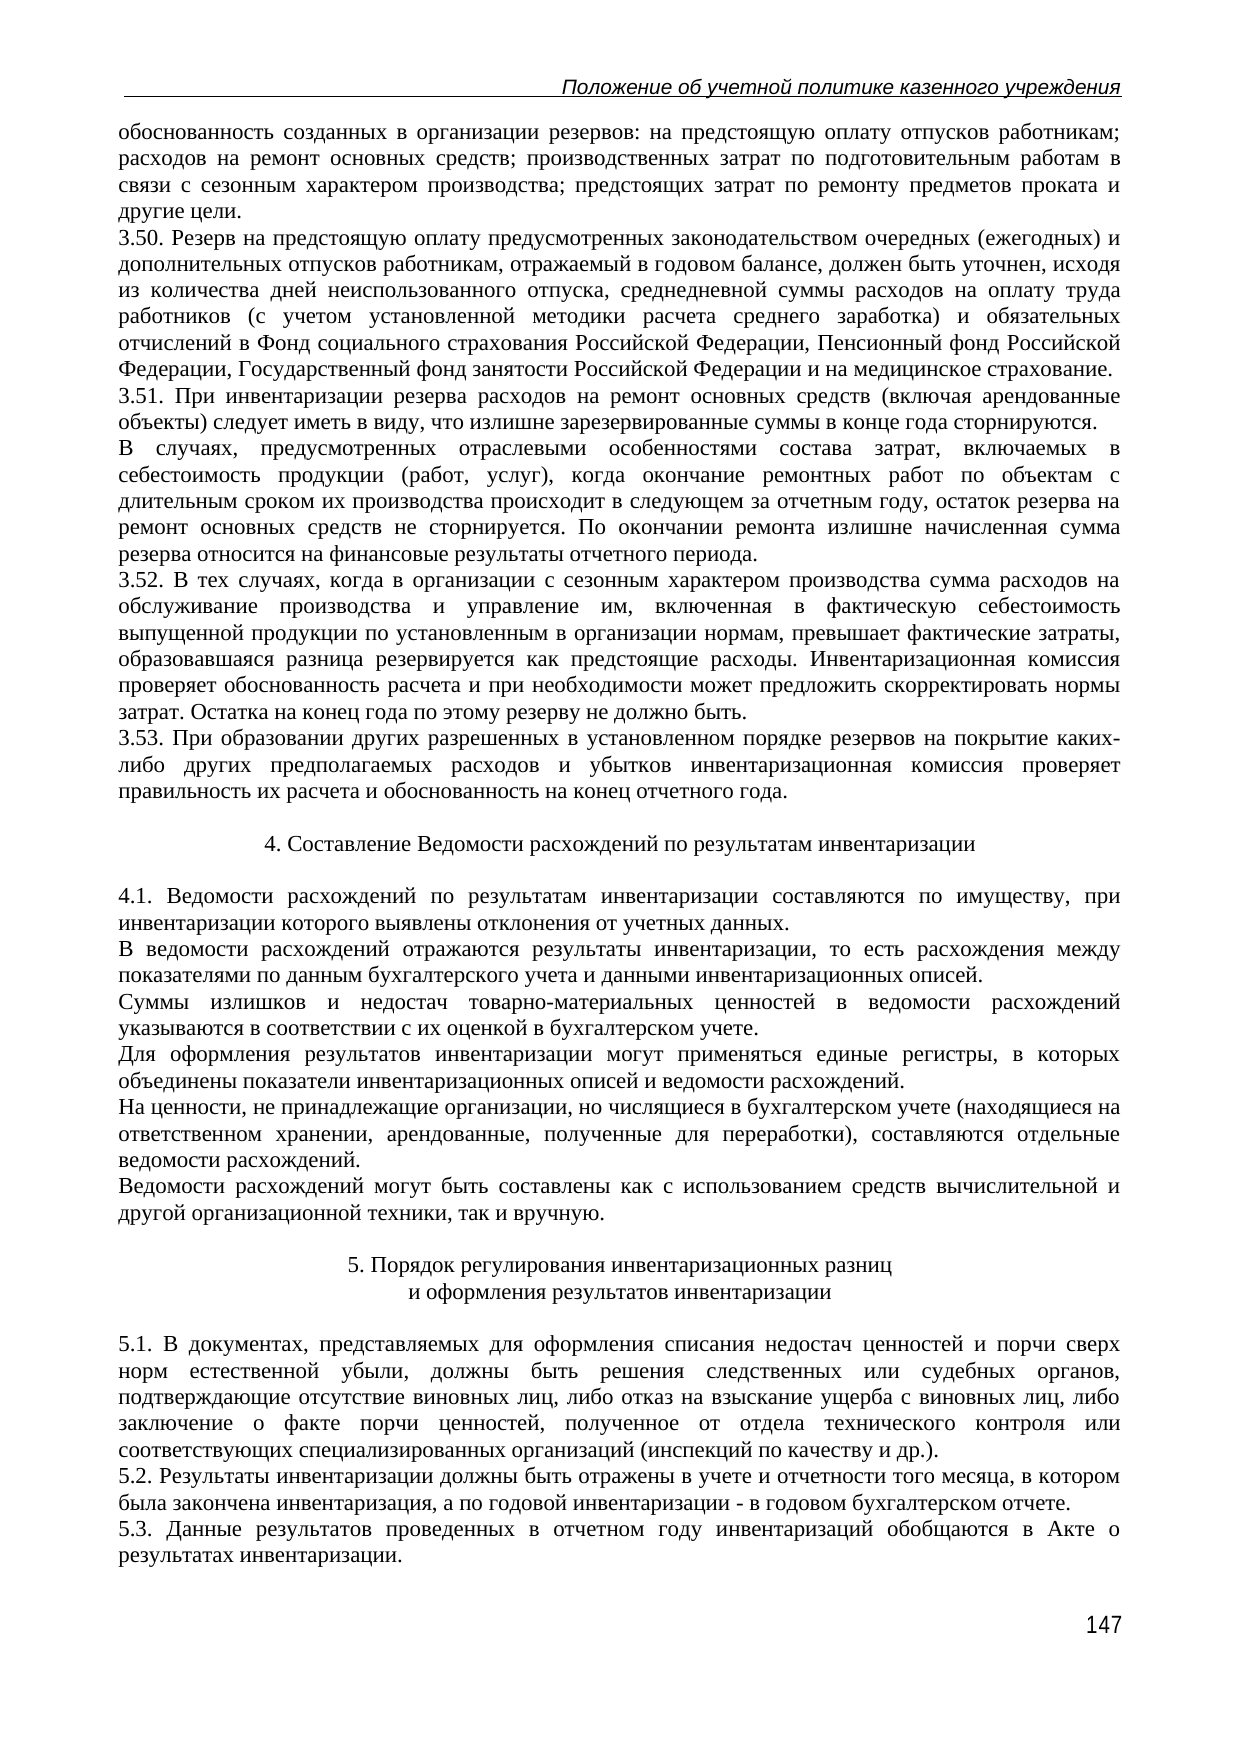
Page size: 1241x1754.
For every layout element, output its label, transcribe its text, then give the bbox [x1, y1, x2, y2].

text 4.1. Ведомости расхождений по результатам инвентаризации составляются по имуществу, при инвентаризации которого выявлены отклонения от учетных данных. [118, 882, 1122, 935]
text 4. Составление Ведомости расхождений по результатам инвентаризации [118, 830, 1122, 856]
text 5.2. Результаты инвентаризации должны быть отражены в учете и отчетности того месяца, в котором была закончена инвентаризация, а по годовой инвентаризации - в годовом бухгалтерском отчете. [118, 1462, 1122, 1515]
text и оформления результатов инвентаризации [118, 1278, 1122, 1304]
text 3.53. При образовании других разрешенных в установленном порядке резервов на покрытие каких-либо других предполагаемых расходов и убытков инвентаризационная комиссия проверяет правильность их расчета и обоснованность на конец отчетного года. [118, 724, 1122, 803]
text 5.1. В документах, представляемых для оформления списания недостач ценностей и порчи сверх норм естественной убыли, должны быть решения следственных или судебных органов, подтверждающие отсутствие виновных лиц, либо отказ на взыскание ущерба с виновных лиц, либо заключение о факте порчи ценностей, полученное от отдела технического контроля или соответствующих специализированных организаций (инспекций по качеству и др.). [118, 1330, 1122, 1462]
text 5. Порядок регулирования инвентаризационных разниц [118, 1251, 1122, 1278]
text 3.51. При инвентаризации резерва расходов на ремонт основных средств (включая арендованные объекты) следует иметь в виду, что излишне зарезервированные суммы в конце года сторнируются. [118, 382, 1122, 434]
text Суммы излишков и недостач товарно-материальных ценностей в ведомости расхождений указываются в соответствии с их оценкой в бухгалтерском учете. [118, 988, 1122, 1041]
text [118, 118, 1122, 223]
text Для оформления результатов инвентаризации могут применяться единые регистры, в которых объединены показатели инвентаризационных описей и ведомости расхождений. [118, 1041, 1122, 1093]
text 5.3. Данные результатов проведенных в отчетном году инвентаризаций обобщаются в Акте о результатах инвентаризации. [118, 1515, 1122, 1568]
text В ведомости расхождений отражаются результаты инвентаризации, то есть расхождения между показателями по данным бухгалтерского учета и данными инвентаризационных описей. [118, 935, 1122, 988]
text 3.50. Резерв на предстоящую оплату предусмотренных законодательством очередных (ежегодных) и дополнительных отпусков работникам, отражаемый в годовом балансе, должен быть уточнен, исходя из количества дней неиспользованного отпуска, среднедневной суммы расходов на оплату труда работников (с учетом установленной методики расчета среднего заработка) и обязательных отчислений в Фонд социального страхования Российской Федерации, Пенсионный фонд Российской Федерации, Государственный фонд занятости Российской Федерации и на медицинское страхование. [118, 223, 1122, 382]
text На ценности, не принадлежащие организации, но числящиеся в бухгалтерском учете (находящиеся на ответственном хранении, арендованные, полученные для переработки), составляются отдельные ведомости расхождений. [118, 1093, 1122, 1172]
text В случаях, предусмотренных отраслевыми особенностями состава затрат, включаемых в себестоимость продукции (работ, услуг), когда окончание ремонтных работ по объектам с длительным сроком их производства происходит в следующем за отчетным году, остаток резерва на ремонт основных средств не сторнируется. По окончании ремонта излишне начисленная сумма резерва относится на финансовые результаты отчетного периода. [118, 434, 1122, 566]
text Ведомости расхождений могут быть составлены как с использованием средств вычислительной и другой организационной техники, так и вручную. [118, 1172, 1122, 1225]
text 3.52. В тех случаях, когда в организации с сезонным характером производства сумма расходов на обслуживание производства и управление им, включенная в фактическую себестоимость выпущенной продукции по установленным в организации нормам, превышает фактические затраты, образовавшаяся разница резервируется как предстоящие расходы. Инвентаризационная комиссия проверяет обоснованность расчета и при необходимости может предложить скорректировать нормы затрат. Остатка на конец года по этому резерву не должно быть. [118, 566, 1122, 724]
